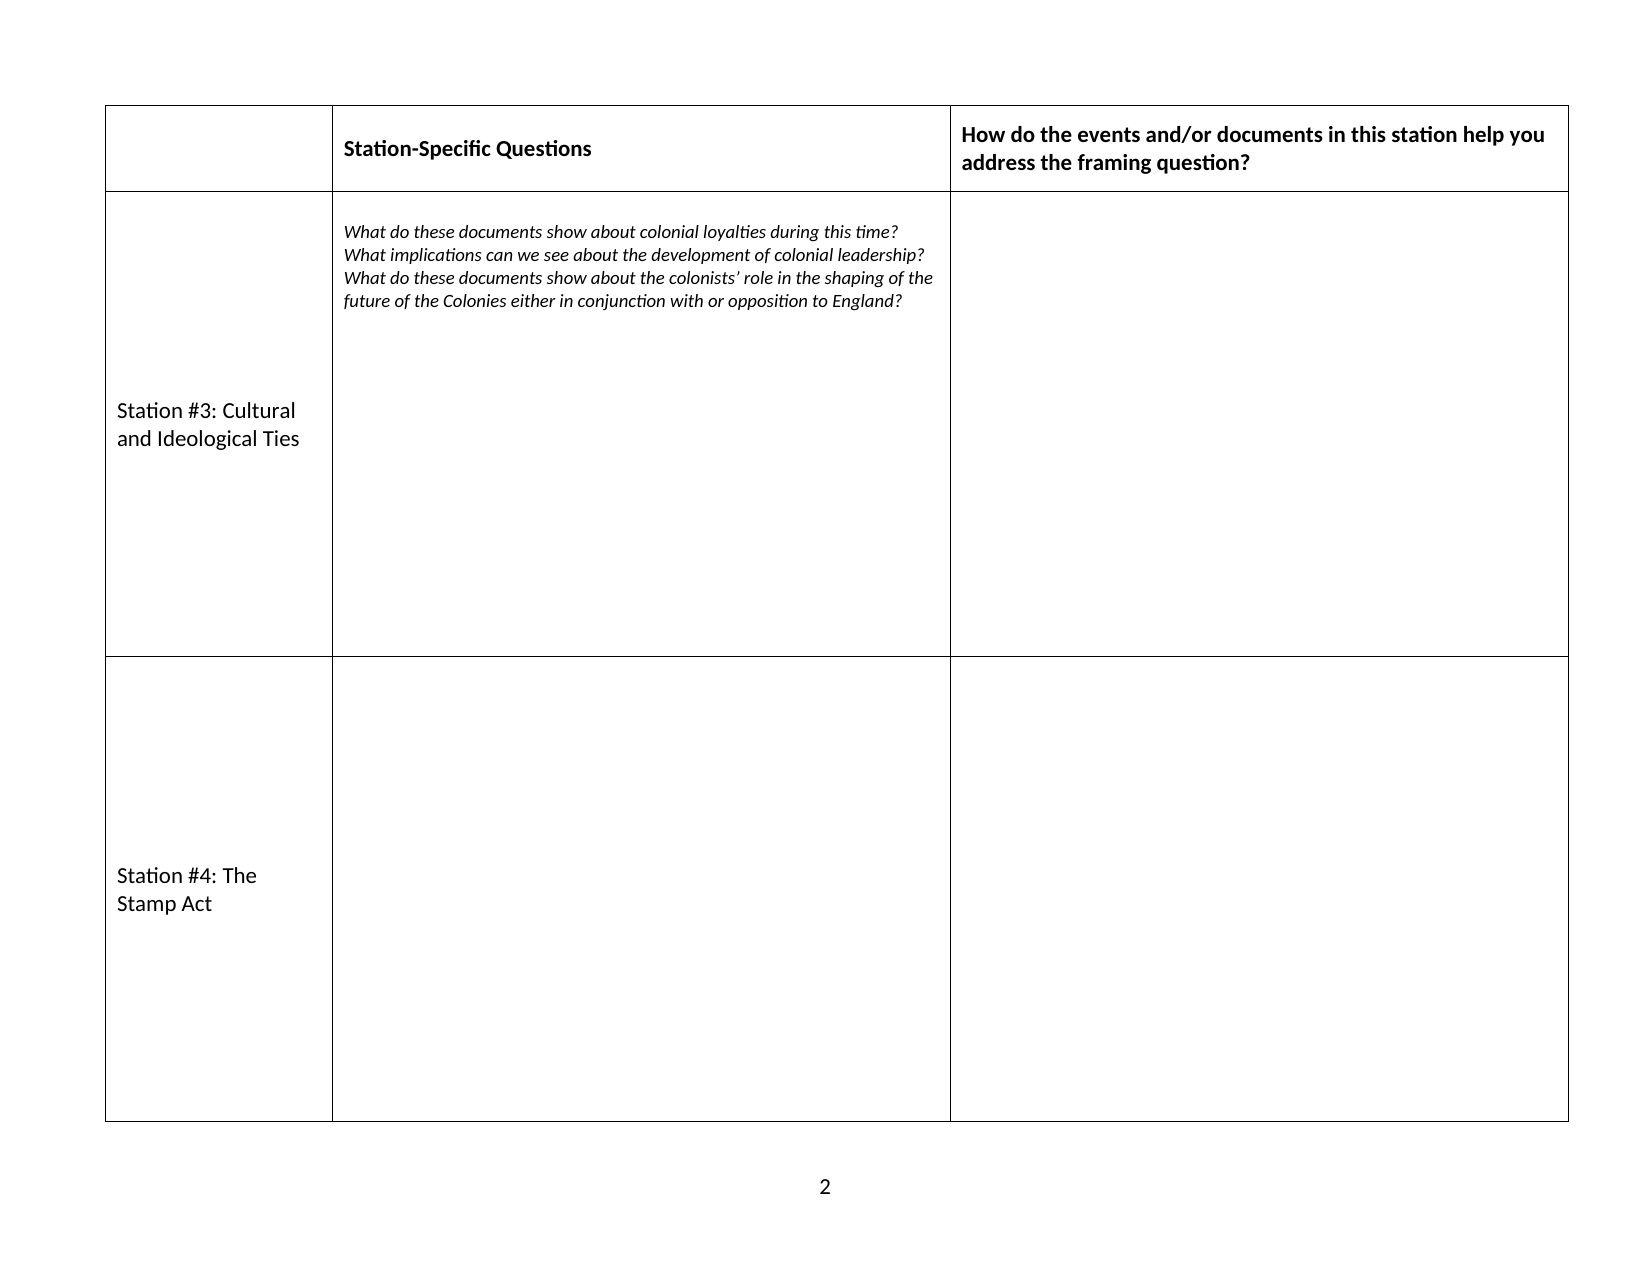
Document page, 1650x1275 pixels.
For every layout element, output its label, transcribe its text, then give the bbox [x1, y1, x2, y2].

table_cell [951, 657, 1568, 1121]
table_cell Station #3: Cultural and Ideological Ties [106, 192, 332, 656]
table_cell What do these documents show about colonial loyalties during this time? What implications can we see about the development of colonial leadership? What do these documents show about the colonists’ role in the shaping of the future of the Colonies either in conjunction with or opposition to England? [333, 192, 950, 656]
table_header [106, 106, 332, 191]
table_header Station-Specific Questions [333, 106, 950, 191]
table_cell [333, 657, 950, 1121]
table_cell Station #4: The Stamp Act [106, 657, 332, 1121]
table_cell [951, 192, 1568, 656]
table_header How do the events and/or documents in this station help you address the framing question? [951, 106, 1568, 191]
